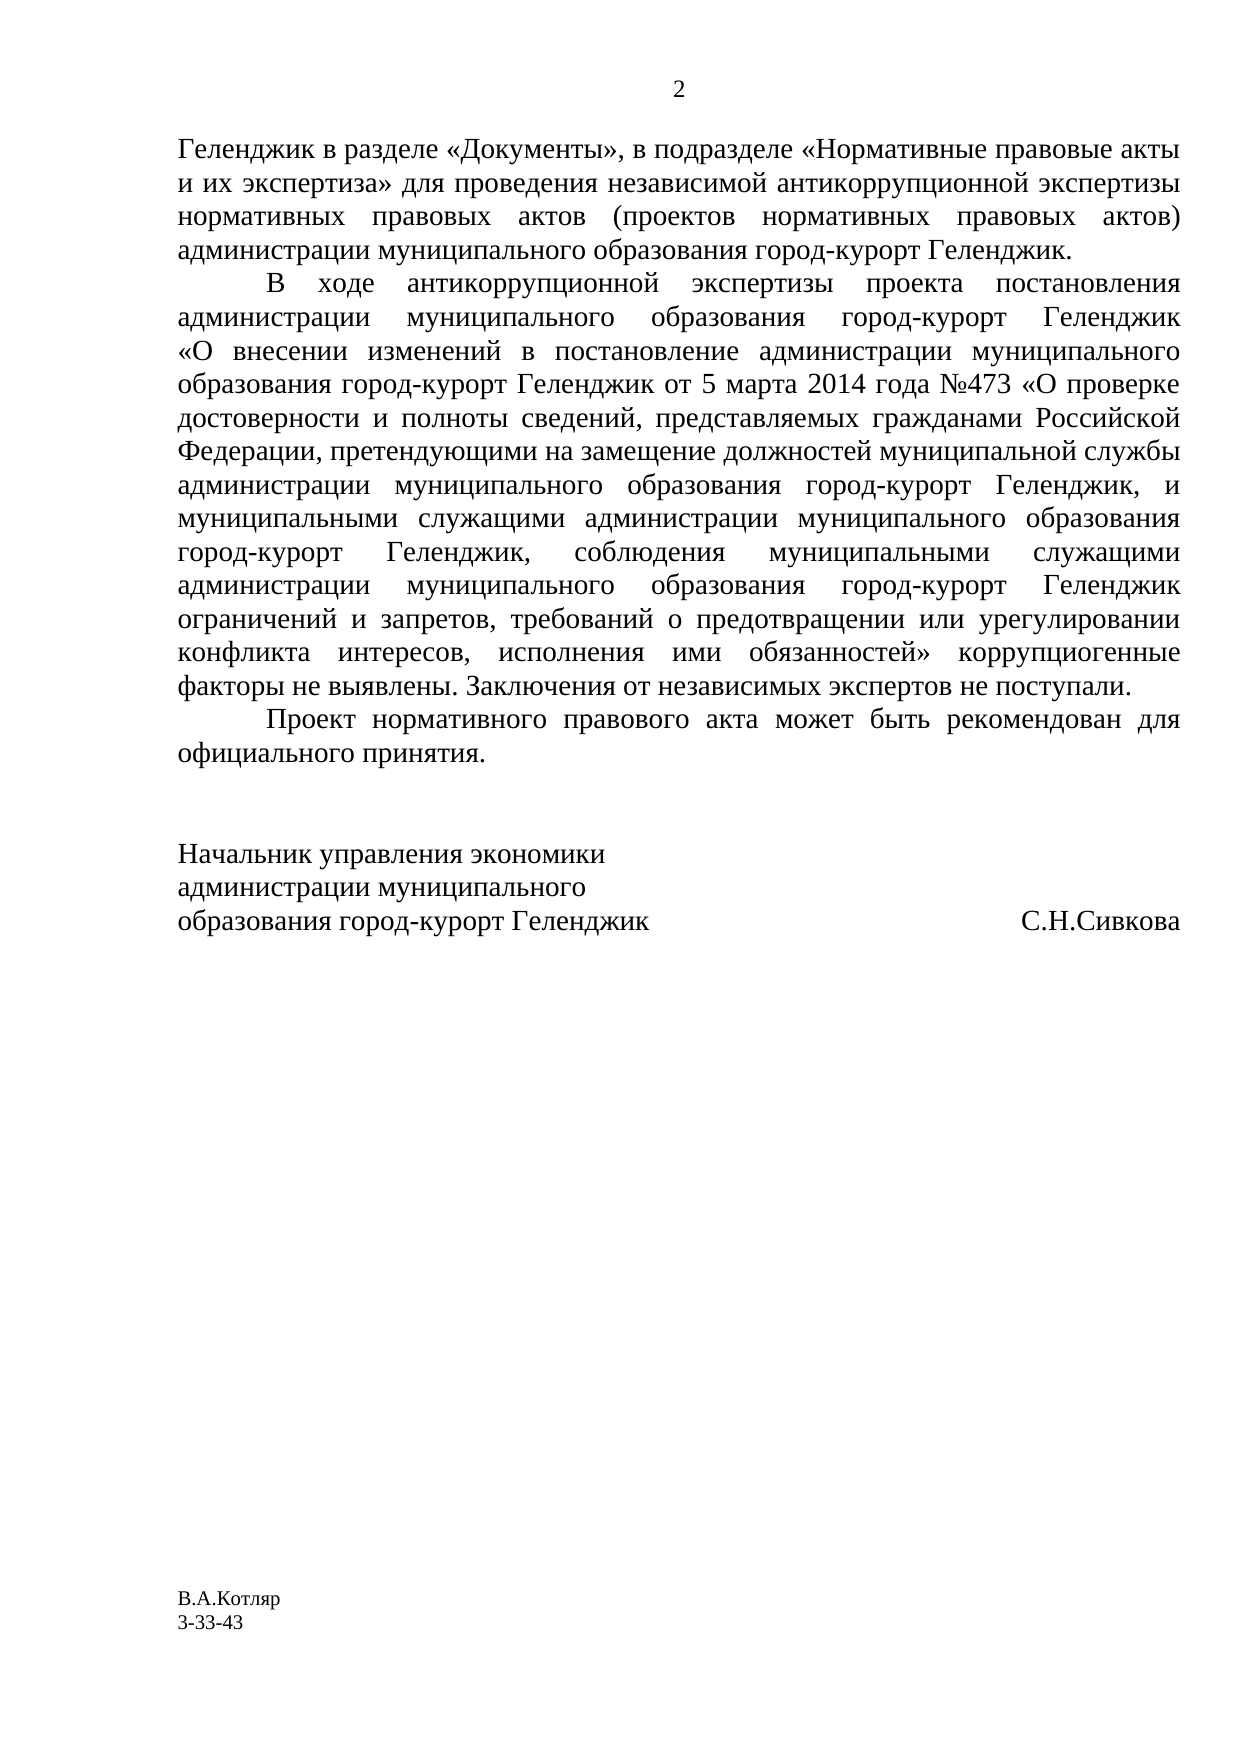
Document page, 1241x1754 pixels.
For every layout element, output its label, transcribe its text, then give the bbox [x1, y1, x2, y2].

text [177, 131, 1181, 266]
text образования город-курорт Геленджик С.Н.Сивкова [177, 903, 1181, 936]
text В ходе антикоррупционной экспертизы проекта постановления администрации муниципального образования город-курорт Геленджик «О внесении изменений в постановление администрации муниципального образования город-курорт Геленджик от 5 марта 2014 года №473 «О проверке достоверности и полноты сведений, представляемых гражданами Российской Федерации, претендующими на замещение должностей муниципальной службы администрации муниципального образования город-курорт Геленджик, и муниципальными служащими администрации муниципального образования город-курорт Геленджик, соблюдения муниципальными служащими администрации муниципального образования город-курорт Геленджик ограничений и запретов, требований о предотвращении или урегулировании конфликта интересов, исполнения ими обязанностей» коррупциогенные факторы не выявлены. Заключения от независимых экспертов не поступали. [177, 266, 1181, 702]
text администрации муниципального [177, 869, 1181, 903]
text В.А.Котляр [177, 1586, 1181, 1610]
text 3-33-43 [177, 1610, 1181, 1634]
text Проект нормативного правового акта может быть рекомендован для официального принятия. [177, 702, 1181, 769]
text Начальник управления экономики [177, 836, 1181, 869]
